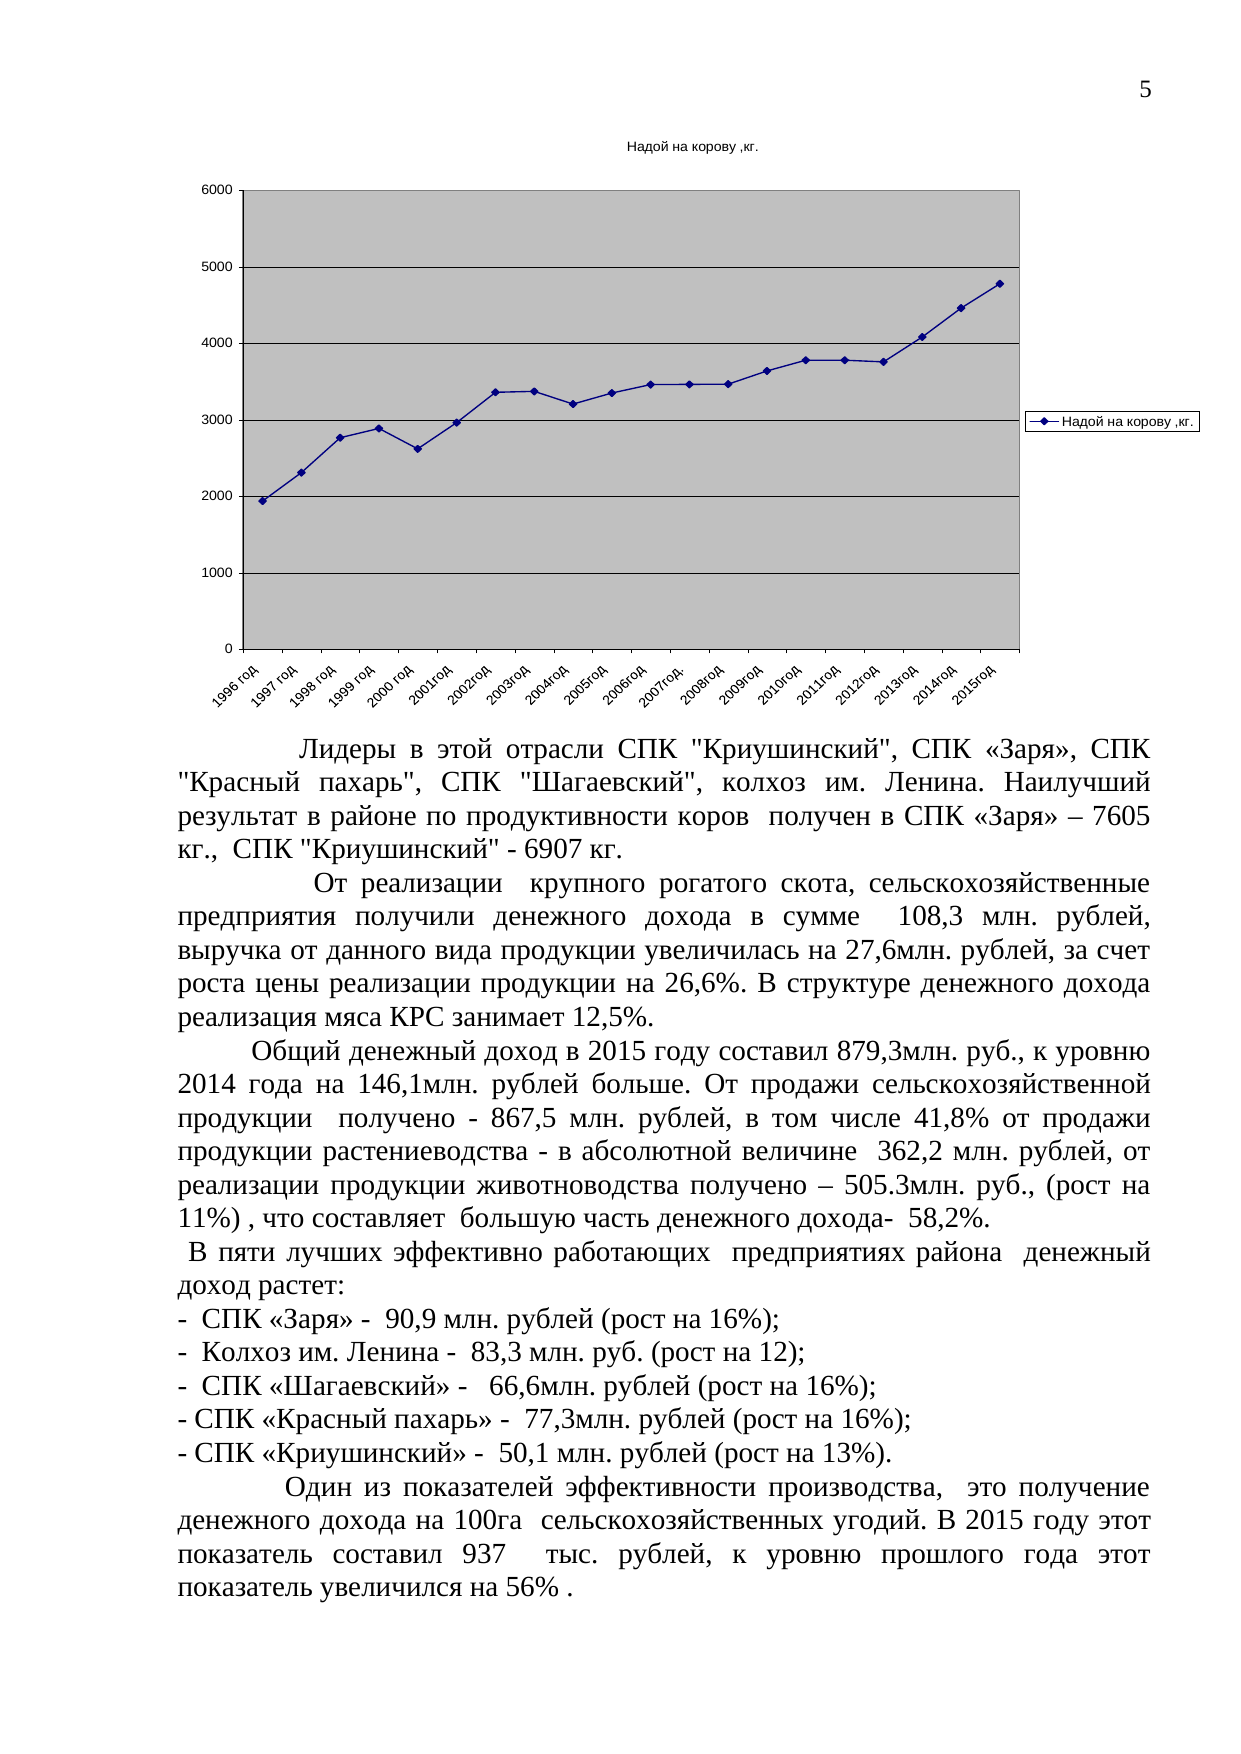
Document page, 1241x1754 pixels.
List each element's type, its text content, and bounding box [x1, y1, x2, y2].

text - СПК «Красный пахарь» - 77,3млн. рублей (рост на 16%); [177, 1402, 1152, 1435]
text - СПК «Заря» - 90,9 млн. рублей (рост на 16%); [177, 1301, 1152, 1334]
text - Колхоз им. Ленина - 83,3 млн. руб. (рост на 12); [177, 1334, 1152, 1368]
text Общий денежный доход в 2015 году составил 879,3млн. руб., к уровню 2014 года на 146,1млн. рублей больше. От продажи сельскохозяйственной продукции получено - 867,5 млн. рублей, в том числе 41,8% от продажи продукции растениеводства - в абсолютной величине 362,2 млн. рублей, от реализации продукции животноводства получено – 505.3млн. руб., (рост на 11%) , что составляет большую часть денежного дохода- 58,2%. [177, 1033, 1152, 1234]
text - СПК «Криушинский» - 50,1 млн. рублей (рост на 13%). [177, 1435, 1152, 1469]
text Один из показателей эффективности производства, это получение денежного дохода на 100га сельскохозяйственных угодий. В 2015 году этот показатель составил 937 тыс. рублей, к уровню прошлого года этот показатель увеличился на 56% . [177, 1469, 1152, 1603]
text - СПК «Шагаевский» - 66,6млн. рублей (рост на 16%); [177, 1368, 1152, 1402]
text Лидеры в этой отрасли СПК "Криушинский", СПК «Заря», СПК "Красный пахарь", СПК "Шагаевский", колхоз им. Ленина. Наилучший результат в районе по продуктивности коров получен в СПК «Заря» – ., СПК "Криушинский" - . [177, 731, 1152, 865]
text От реализации крупного рогатого скота, сельскохозяйственные предприятия получили денежного дохода в сумме 108,3 млн. рублей, выручка от данного вида продукции увеличилась на 27,6млн. рублей, за счет роста цены реализации продукции на 26,6%. В структуре денежного дохода реализация мяса КРС занимает 12,5%. [177, 865, 1152, 1033]
text В пяти лучших эффективно работающих предприятиях района денежный доход растет: [177, 1234, 1152, 1301]
